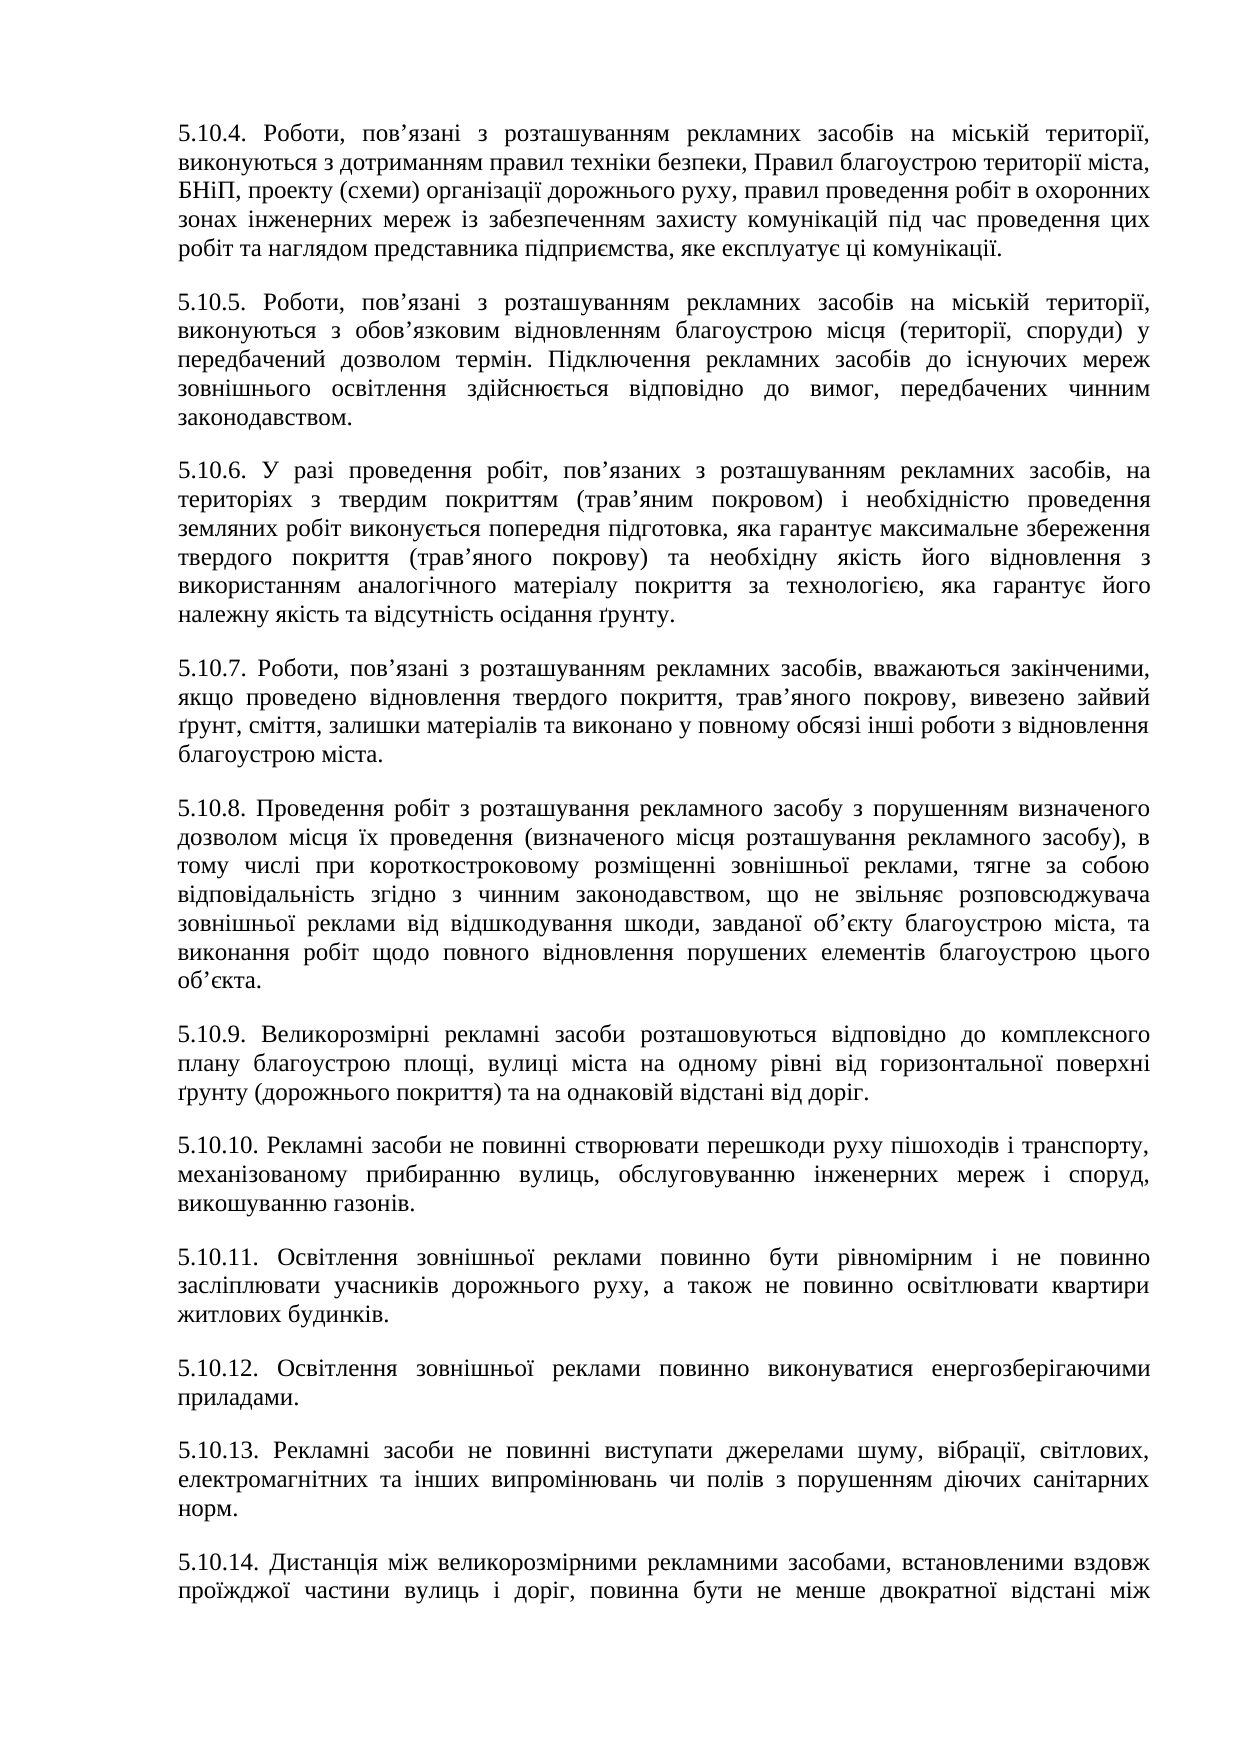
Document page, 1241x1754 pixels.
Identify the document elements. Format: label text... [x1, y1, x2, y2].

text 5.10.9. Великорозмірні рекламні засоби розташовуються відповідно до комплексного плану благоустрою площі, вулиці міста на одному рівні від горизонтальної поверхні ґрунту (дорожнього покриття) та на однаковій відстані від доріг. [177, 1019, 1151, 1106]
text 5.10.5. Роботи, пов’язані з розташуванням рекламних засобів на міській території, виконуються з обов’язковим відновленням благоустрою місця (території, споруди) у передбачений дозволом термін. Підключення рекламних засобів до існуючих мереж зовнішнього освітлення здійснюється відповідно до вимог, передбачених чинним законодавством. [177, 287, 1151, 431]
text 5.10.13. Рекламні засоби не повинні виступати джерелами шуму, вібрації, світлових, електромагнітних та інших випромінювань чи полів з порушенням діючих санітарних норм. [178, 1436, 1150, 1522]
text 5.10.7. Роботи, пов’язані з розташуванням рекламних засобів, вважаються закінченими, якщо проведено відновлення твердого покриття, трав’яного покрову, вивезено зайвий ґрунт, сміття, залишки матеріалів та виконано у повному обсязі інші роботи з відновлення благоустрою міста. [178, 653, 1151, 768]
text 5.10.8. Проведення робіт з розташування рекламного засобу з порушенням визначеного дозволом місця їх проведення (визначеного місця розташування рекламного засобу), в тому числі при короткостроковому розміщенні зовнішньої реклами, тягне за собою відповідальність згідно з чинним законодавством, що не звільняє розповсюджувача зовнішньої реклами від відшкодування шкоди, завданої об’єкту благоустрою міста, та виконання робіт щодо повного відновлення порушених елементів благоустрою цього об’єкта. [177, 793, 1151, 994]
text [178, 1547, 1151, 1604]
text 5.10.6. У разі проведення робіт, пов’язаних з розташуванням рекламних засобів, на територіях з твердим покриттям (трав’яним покровом) і необхідністю проведення земляних робіт виконується попередня підготовка, яка гарантує максимальне збереження твердого покриття (трав’яного покрову) та необхідну якість його відновлення з використанням аналогічного матеріалу покриття за технологією, яка гарантує його належну якість та відсутність осідання ґрунту. [178, 456, 1152, 628]
text 5.10.10. Рекламні засоби не повинні створювати перешкоди руху пішоходів і транспорту, механізованому прибиранню вулиць, обслуговуванню інженерних мереж і споруд, викошуванню газонів. [177, 1131, 1150, 1217]
text 5.10.11. Освітлення зовнішньої реклами повинно бути рівномірним і не повинно засліплювати учасників дорожнього руху, а також не повинно освітлювати квартири житлових будинків. [177, 1242, 1151, 1328]
text 5.10.12. Освітлення зовнішньої реклами повинно виконуватися енергозберігаючими приладами. [177, 1353, 1152, 1411]
text 5.10.4. Роботи, пов’язані з розташуванням рекламних засобів на міській території, виконуються з дотриманням правил техніки безпеки, Правил благоустрою території міста, БНіП, проекту (схеми) організації дорожнього руху, правил проведення робіт в охоронних зонах інженерних мереж із забезпеченням захисту комунікацій під час проведення цих робіт та наглядом представника підприємства, яке експлуатує ці комунікації. [178, 118, 1151, 262]
